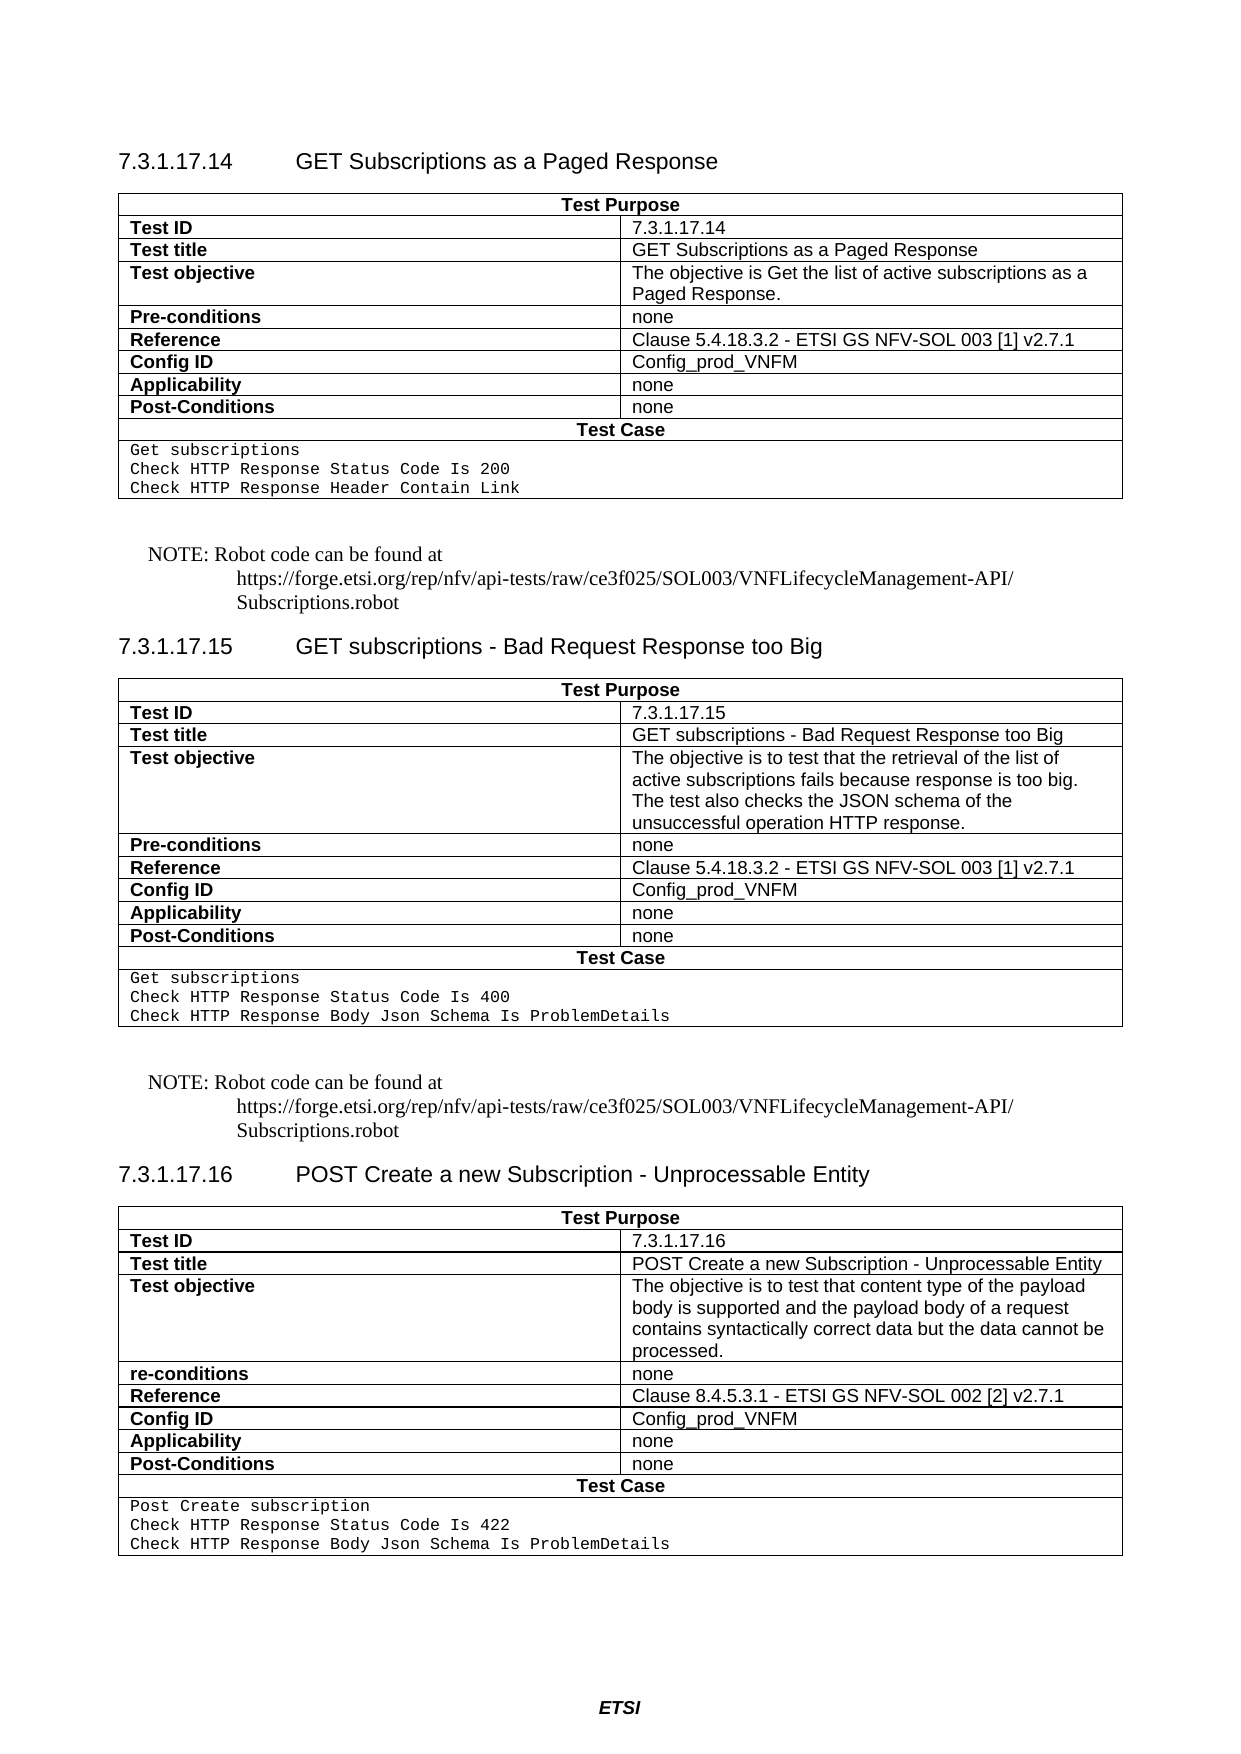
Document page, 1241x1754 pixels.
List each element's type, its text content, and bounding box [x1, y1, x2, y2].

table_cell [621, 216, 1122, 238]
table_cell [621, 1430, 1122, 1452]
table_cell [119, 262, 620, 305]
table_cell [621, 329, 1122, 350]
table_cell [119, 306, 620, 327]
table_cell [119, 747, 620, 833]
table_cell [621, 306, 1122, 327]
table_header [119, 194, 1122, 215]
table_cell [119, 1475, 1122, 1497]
text NOTE: Robot code can be found at https://forge.etsi.org/rep/nfv/api-tests/raw/ce3f025/SOL003/VNFLifecycleManagement-API/Subscriptions.robot [148, 1070, 1122, 1142]
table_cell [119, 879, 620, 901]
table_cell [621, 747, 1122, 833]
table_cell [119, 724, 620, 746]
subtitle 7.3.1.17.14 GET Subscriptions as a Paged Response [118, 148, 1122, 174]
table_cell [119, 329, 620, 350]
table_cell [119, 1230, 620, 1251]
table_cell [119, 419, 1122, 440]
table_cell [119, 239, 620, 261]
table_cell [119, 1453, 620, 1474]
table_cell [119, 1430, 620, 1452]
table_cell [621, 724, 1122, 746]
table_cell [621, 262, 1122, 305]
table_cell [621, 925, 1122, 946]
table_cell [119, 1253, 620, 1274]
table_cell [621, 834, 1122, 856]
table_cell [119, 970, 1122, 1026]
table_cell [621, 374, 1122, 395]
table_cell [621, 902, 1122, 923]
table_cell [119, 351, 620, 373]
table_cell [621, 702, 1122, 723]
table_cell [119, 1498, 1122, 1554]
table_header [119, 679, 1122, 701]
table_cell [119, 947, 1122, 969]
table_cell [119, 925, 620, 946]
subtitle 7.3.1.17.15 GET subscriptions - Bad Request Response too Big [118, 633, 1122, 659]
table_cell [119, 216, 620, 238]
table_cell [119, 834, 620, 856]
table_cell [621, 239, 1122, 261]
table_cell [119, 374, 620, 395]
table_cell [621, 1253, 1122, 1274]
subtitle 7.3.1.17.16 POST Create a new Subscription - Unprocessable Entity [118, 1161, 1122, 1187]
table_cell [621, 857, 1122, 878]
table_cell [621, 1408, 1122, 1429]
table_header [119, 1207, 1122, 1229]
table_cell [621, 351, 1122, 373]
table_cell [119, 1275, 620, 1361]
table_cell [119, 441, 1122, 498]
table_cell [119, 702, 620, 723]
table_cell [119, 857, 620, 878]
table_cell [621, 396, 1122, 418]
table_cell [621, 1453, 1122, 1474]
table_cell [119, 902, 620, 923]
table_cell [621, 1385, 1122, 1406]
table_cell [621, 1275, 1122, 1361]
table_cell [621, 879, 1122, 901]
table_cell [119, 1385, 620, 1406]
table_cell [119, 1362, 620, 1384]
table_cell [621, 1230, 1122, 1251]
text NOTE: Robot code can be found at https://forge.etsi.org/rep/nfv/api-tests/raw/ce3f025/SOL003/VNFLifecycleManagement-API/Subscriptions.robot [148, 542, 1122, 614]
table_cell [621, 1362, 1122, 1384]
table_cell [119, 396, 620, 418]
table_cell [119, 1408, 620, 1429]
